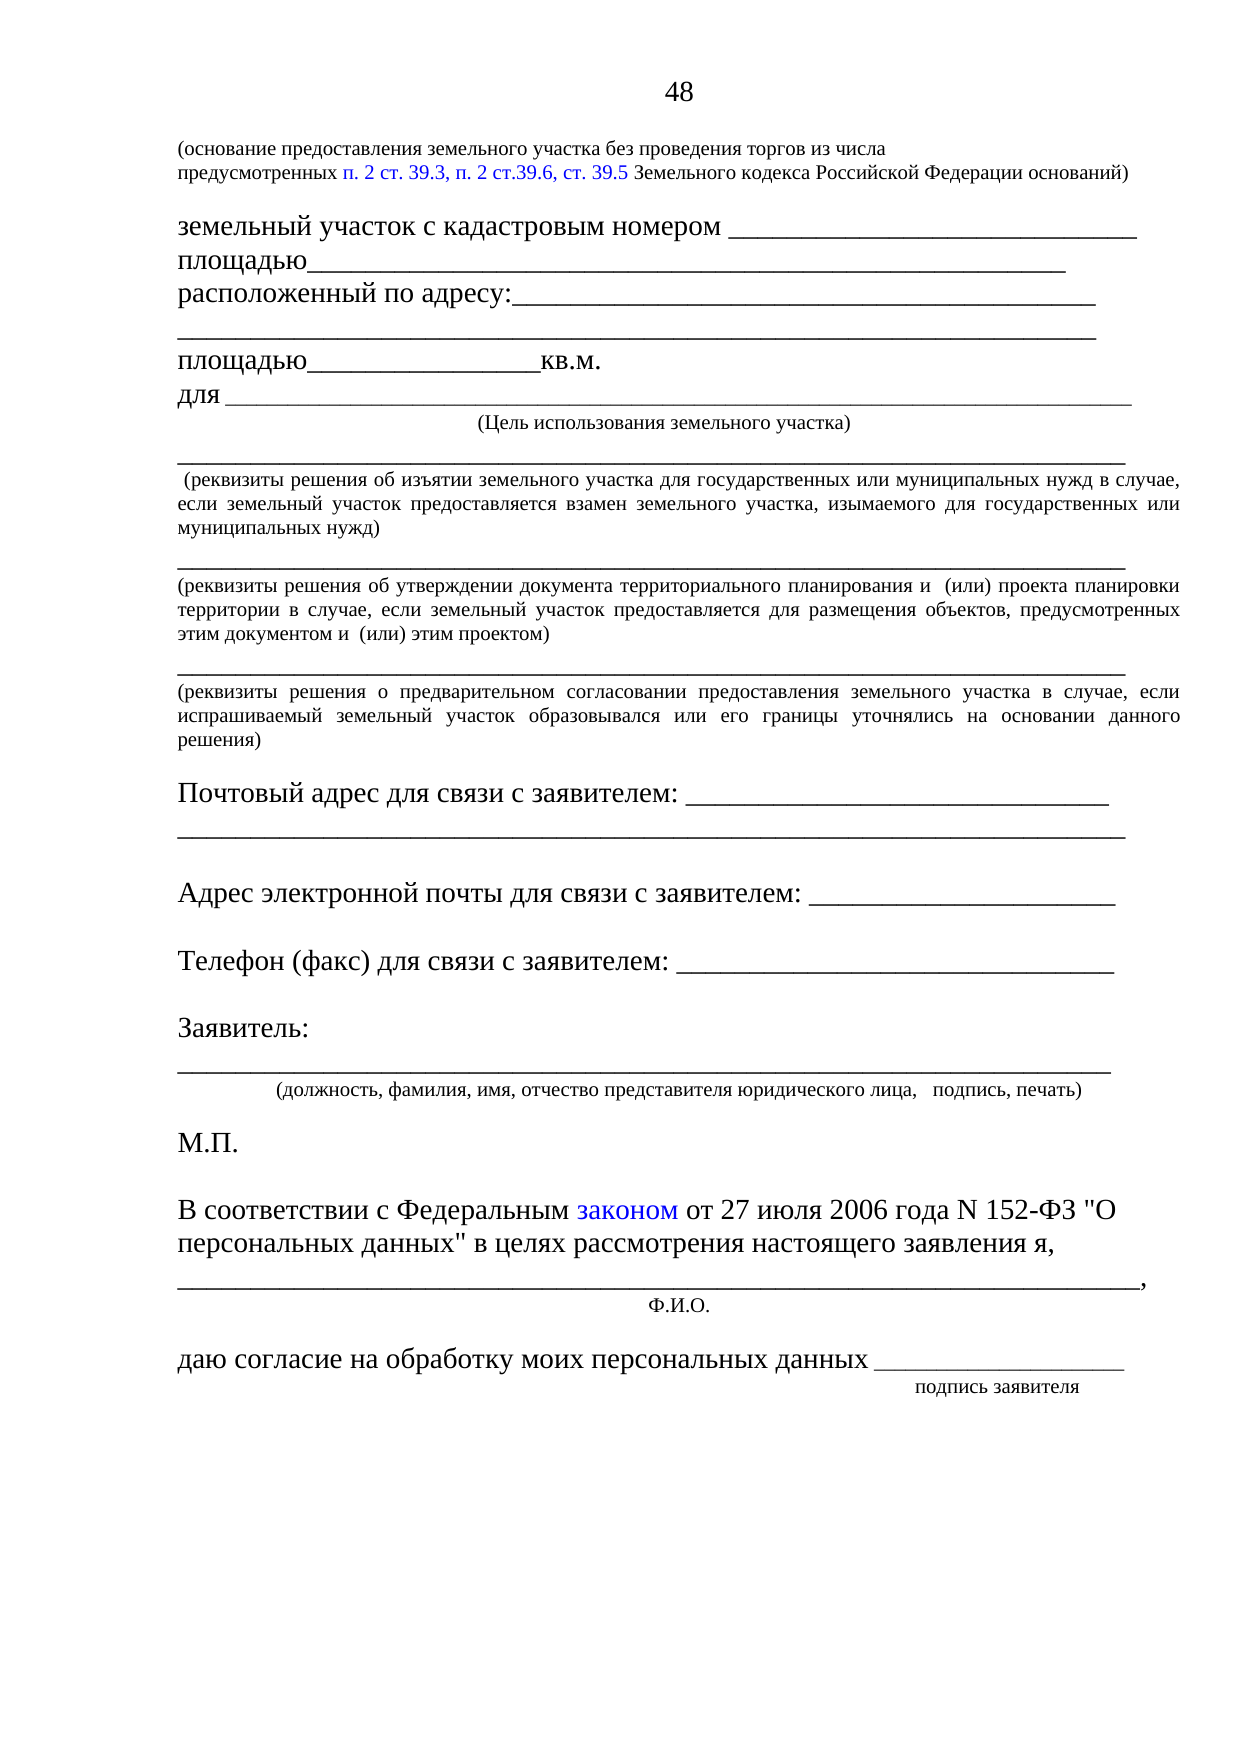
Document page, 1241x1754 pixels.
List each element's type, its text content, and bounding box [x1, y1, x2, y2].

text Адрес электронной почты для связи с заявителем: _____________________ [177, 876, 1181, 909]
text _________________________________________________________________ [177, 808, 1181, 842]
text М.П. [177, 1125, 1181, 1158]
text (реквизиты решения о предварительном согласовании предоставления земельного участка в случае, если испрашиваемый земельный участок образовывался или его границы уточнялись на основании данного решения) [177, 679, 1181, 751]
text _______________________________________________________________ [177, 309, 1181, 342]
text расположенный по адресу:________________________________________ [177, 275, 1181, 309]
text _________________________________________________________________ [177, 539, 1181, 573]
text земельный участок с кадастровым номером ____________________________ [177, 208, 1181, 242]
text Почтовый адрес для связи с заявителем: _____________________________ [177, 775, 1181, 808]
text площадью________________кв.м. [177, 342, 1181, 376]
text (реквизиты решения об изъятии земельного участка для государственных или муниципальных нужд в случае, если земельный участок предоставляется взамен земельного участка, изымаемого для государственных или муниципальных нужд) [177, 467, 1181, 539]
text (должность, фамилия, имя, отчество представителя юридического лица, подпись, печать) [177, 1077, 1181, 1101]
text (Цель использования земельного участка) [177, 409, 1181, 434]
text _________________________________________________________________ [177, 434, 1181, 467]
text В соответствии с Федеральным законом от 27 июля 2006 года N 152-ФЗ "О [177, 1192, 1181, 1226]
text (основание предоставления земельного участка без проведения торгов из числа [177, 136, 1181, 160]
text (реквизиты решения об утверждении документа территориального планирования и (или) проекта планировки территории в случае, если земельный участок предоставляется для размещения объектов, предусмотренных этим документом и (или) этим проектом) [177, 573, 1181, 645]
text Телефон (факс) для связи с заявителем: ______________________________ [177, 943, 1181, 976]
text для _______________________________________________________________________________________ [177, 376, 1181, 409]
text предусмотренных п. 2 ст. 39.3, п. 2 ст.39.6, ст. 39.5 Земельного кодекса Российской Федерации оснований) [177, 160, 1181, 184]
text Ф.И.О. [177, 1293, 1181, 1317]
text подпись заявителя [841, 1374, 1181, 1398]
text персональных данных" в целях рассмотрения настоящего заявления я, [177, 1226, 1181, 1259]
text даю согласие на обработку моих персональных данных ________________________ [177, 1341, 1181, 1374]
text Заявитель: ________________________________________________________________ [177, 1010, 1181, 1077]
text площадью____________________________________________________ [177, 242, 1181, 275]
text __________________________________________________________________, [177, 1259, 1181, 1293]
text _________________________________________________________________ [177, 645, 1181, 679]
